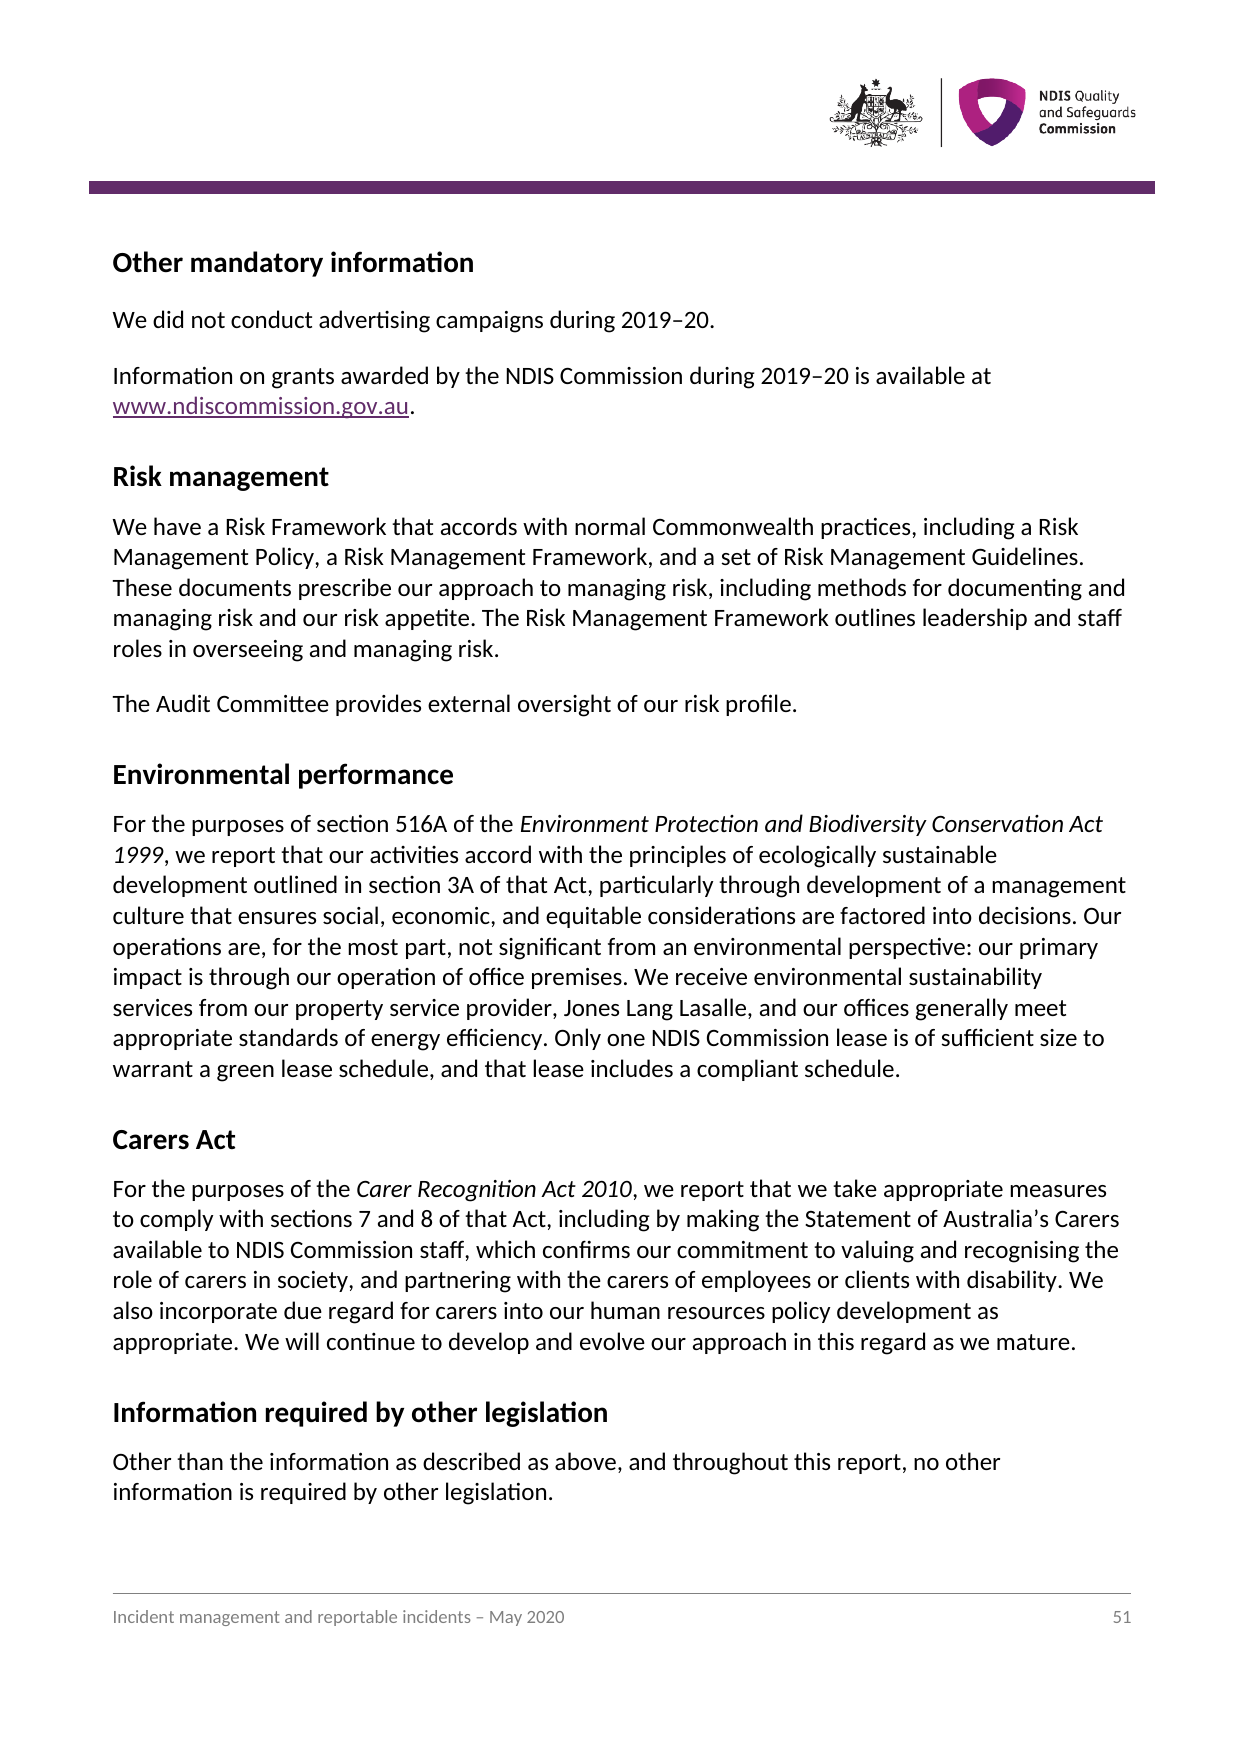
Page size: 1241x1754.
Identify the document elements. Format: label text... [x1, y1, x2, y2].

picture [808, 66, 1156, 157]
subtitle Carers Act [112, 1121, 1128, 1156]
subtitle Risk management [112, 458, 1128, 494]
text Other than the information as described as above, and throughout this report, no other information is required by other legislation. [112, 1446, 1128, 1507]
text For the purposes of the Carer Recognition Act 2010, we report that we take appropriate measures to comply with sections 7 and 8 of that Act, including by making the Statement of Australia’s Carers available to NDIS Commission staff, which confirms our commitment to valuing and recognising the role of carers in society, and partnering with the carers of employees or clients with disability. We also incorporate due regard for carers into our human resources policy development as appropriate. We will continue to develop and evolve our approach in this regard as we mature. [112, 1173, 1128, 1356]
text We did not conduct advertising campaigns during 2019–20. [112, 304, 1128, 335]
text Information on grants awarded by the NDIS Commission during 2019–20 is available at www.ndiscommission.gov.au. [112, 360, 1128, 421]
text We have a Risk Framework that accords with normal Commonwealth practices, including a Risk Management Policy, a Risk Management Framework, and a set of Risk Management Guidelines. These documents prescribe our approach to managing risk, including methods for documenting and managing risk and our risk appetite. The Risk Management Framework outlines leadership and staff roles in overseeing and managing risk. [112, 511, 1128, 663]
text The Audit Committee provides external oversight of our risk profile. [112, 688, 1128, 719]
subtitle Information required by other legislation [112, 1394, 1128, 1429]
subtitle Other mandatory information [112, 244, 1128, 279]
subtitle Environmental performance [112, 756, 1128, 792]
text For the purposes of section 516A of the Environment Protection and Biodiversity Conservation Act 1999, we report that our activities accord with the principles of ecologically sustainable development outlined in section 3A of that Act, particularly through development of a management culture that ensures social, economic, and equitable considerations are factored into decisions. Our operations are, for the most part, not significant from an environmental perspective: our primary impact is through our operation of office premises. We receive environmental sustainability services from our property service provider, Jones Lang Lasalle, and our offices generally meet appropriate standards of energy efficiency. Only one NDIS Commission lease is of sufficient size to warrant a green lease schedule, and that lease includes a compliant schedule. [112, 809, 1128, 1083]
